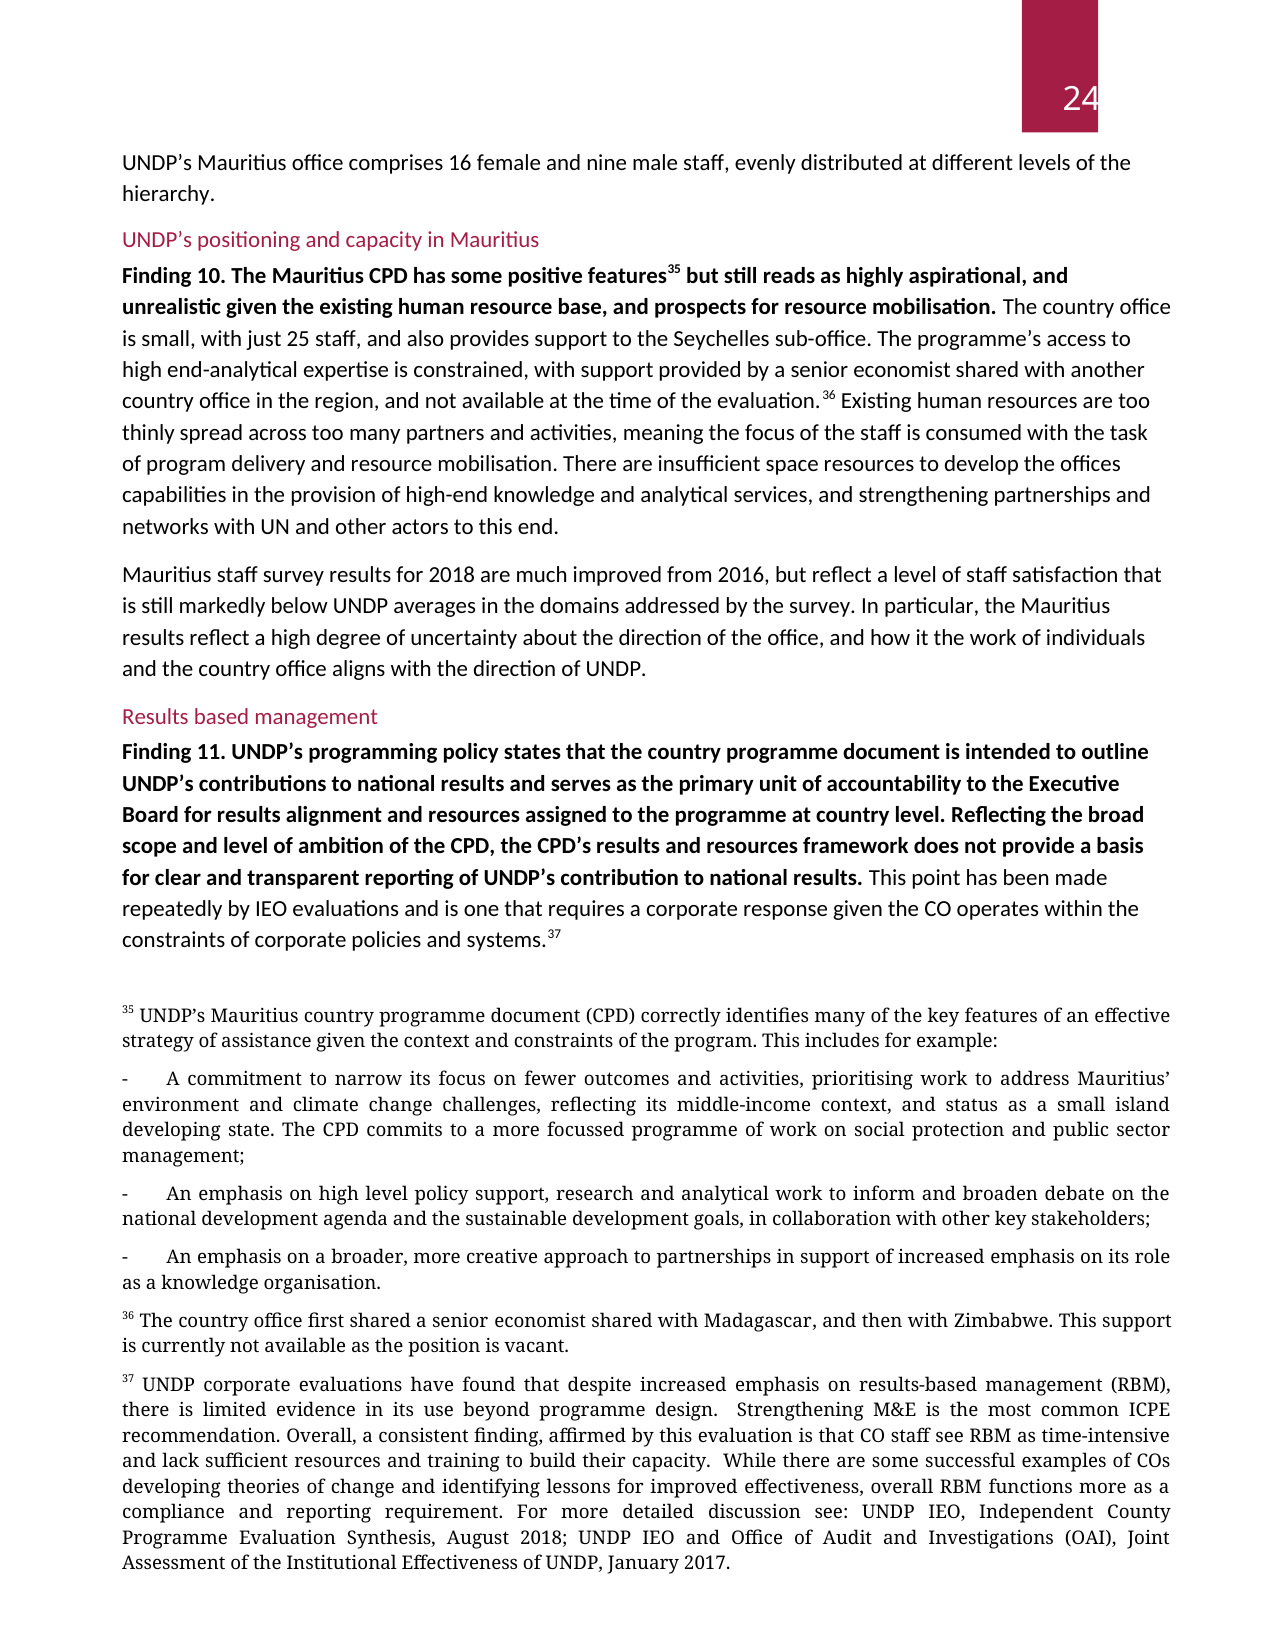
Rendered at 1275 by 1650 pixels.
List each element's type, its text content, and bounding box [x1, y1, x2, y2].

text Mauritius staff survey results for 2018 are much improved from 2016, but reflect a level of staff satisfaction that is still markedly below UNDP averages in the domains addressed by the survey. In particular, the Mauritius results reflect a high degree of uncertainty about the direction of the office, and how it the work of individuals and the country office aligns with the direction of UNDP. [122, 560, 1172, 682]
subtitle Results based management [122, 702, 1172, 730]
text UNDP’s Mauritius office comprises 16 female and nine male staff, evenly distributed at different levels of the hierarchy. [122, 148, 1172, 207]
text Finding 10. The Mauritius CPD has some positive features but still reads as highly aspirational, and unrealistic given the existing human resource base, and prospects for resource mobilisation. The country office is small, with just 25 staff, and also provides support to the Seychelles sub-office. The programme’s access to high end-analytical expertise is constrained, with support provided by a senior economist shared with another country office in the region, and not available at the time of the evaluation. Existing human resources are too thinly spread across too many partners and activities, meaning the focus of the staff is consumed with the task of program delivery and resource mobilisation. There are insufficient space resources to develop the offices capabilities in the provision of high-end knowledge and analytical services, and strengthening partnerships and networks with UN and other actors to this end. [122, 261, 1172, 540]
subtitle UNDP’s positioning and capacity in Mauritius [122, 226, 1172, 253]
text Finding 11. UNDP’s programming policy states that the country programme document is intended to outline UNDP’s contributions to national results and serves as the primary unit of accountability to the Executive Board for results alignment and resources assigned to the programme at country level. Reflecting the broad scope and level of ambition of the CPD, the CPD’s results and resources framework does not provide a basis for clear and transparent reporting of UNDP’s contribution to national results. This point has been made repeatedly by IEO evaluations and is one that requires a corporate response given the CO operates within the constraints of corporate policies and systems. [122, 737, 1172, 954]
